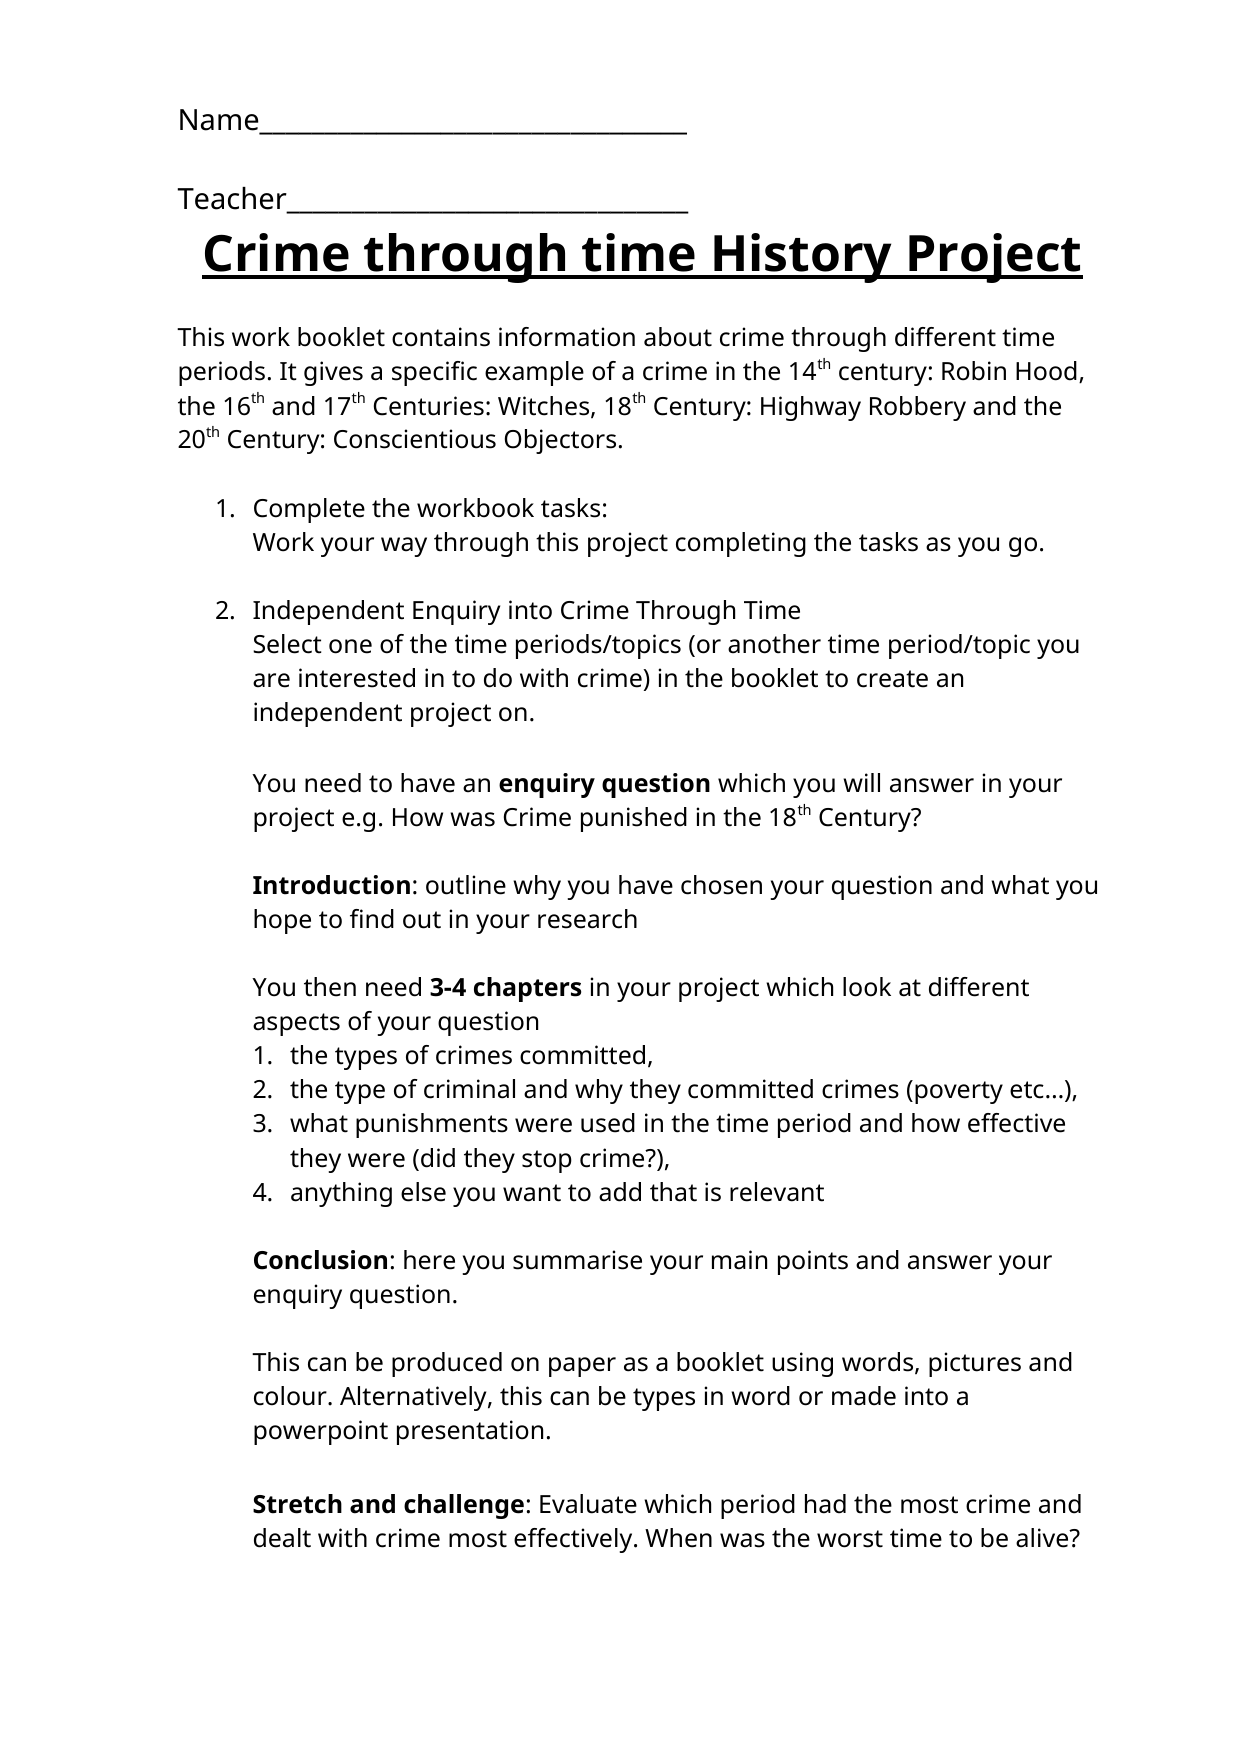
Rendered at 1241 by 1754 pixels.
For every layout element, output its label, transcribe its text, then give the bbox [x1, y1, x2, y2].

list Select one of the time periods/topics (or another time period/topic you are interested in to do with crime) in the booklet to create an independent project on. [252, 627, 1108, 729]
list This can be produced on paper as a booklet using words, pictures and colour. Alternatively, this can be types in word or made into a powerpoint presentation. [252, 1344, 1108, 1447]
list You then need 3-4 chapters in your project which look at different aspects of your question [252, 970, 1108, 1038]
list Conclusion: here you summarise your main points and answer your enquiry question. [252, 1242, 1108, 1311]
list what punishments were used in the time period and how effective they were (did they stop crime?), [252, 1106, 1108, 1174]
list Complete the workbook tasks: [215, 490, 1108, 524]
list Work your way through this project completing the tasks as you go. [252, 524, 1108, 558]
list anything else you want to add that is relevant [252, 1174, 1108, 1208]
list You need to have an enquiry question which you will answer in your project e.g. How was Crime punished in the 18th Century? [252, 766, 1108, 834]
text Name_________________________________ [177, 99, 1108, 138]
list the type of criminal and why they committed crimes (poverty etc…), [252, 1072, 1108, 1106]
list Introduction: outline why you have chosen your question and what you hope to find out in your research [252, 868, 1108, 936]
list Stretch and challenge: Evaluate which period had the most crime and dealt with crime most effectively. When was the worst time to be alive? [252, 1486, 1108, 1554]
list the types of crimes committed, [252, 1038, 1108, 1072]
text This work booklet contains information about crime through different time periods. It gives a specific example of a crime in the 14th century: Robin Hood, the 16th and 17th Centuries: Witches, 18th Century: Highway Robbery and the 20th Century: Conscientious Objectors. [177, 320, 1108, 456]
text Teacher_______________________________ [177, 178, 1108, 218]
text Crime through time History Project [177, 218, 1108, 286]
list Independent Enquiry into Crime Through Time [215, 592, 1108, 627]
